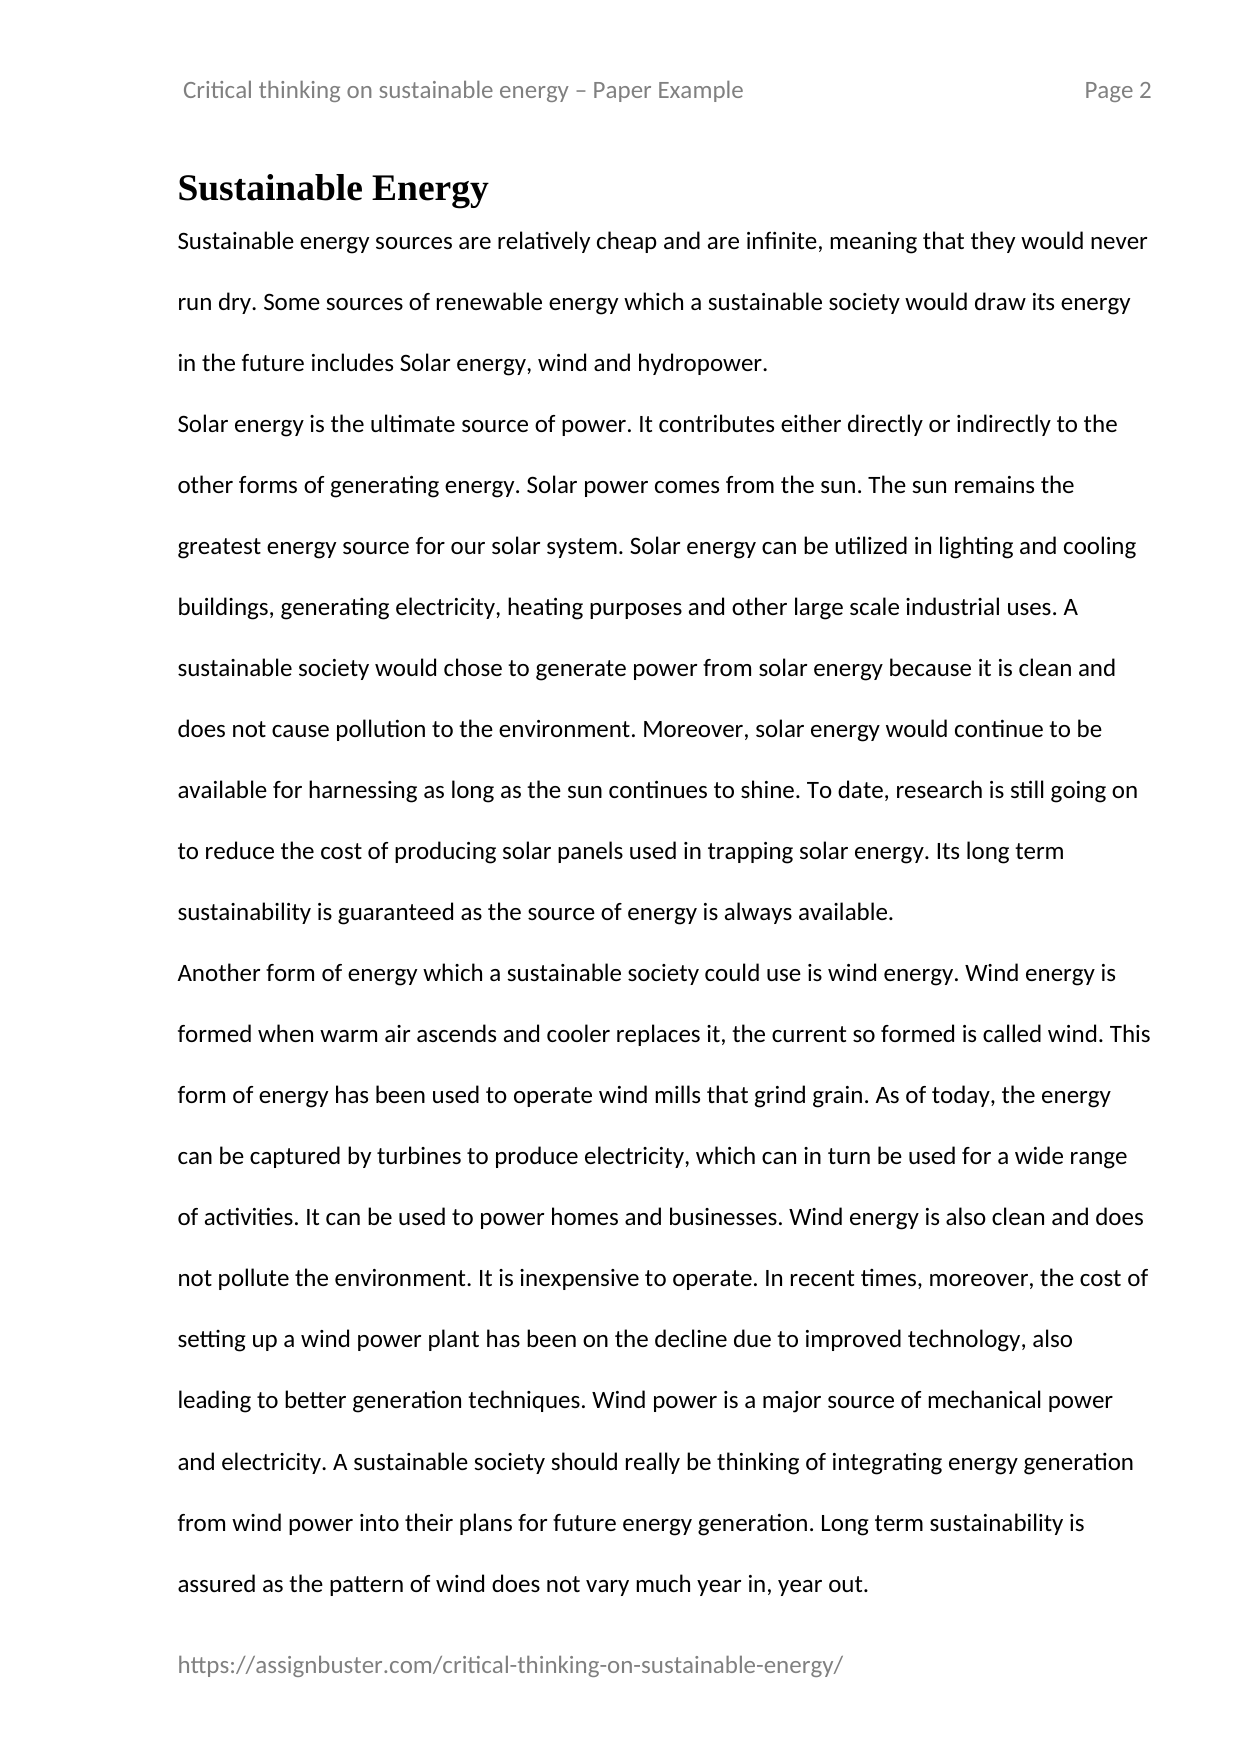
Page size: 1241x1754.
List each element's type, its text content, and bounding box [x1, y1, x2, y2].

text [177, 225, 1152, 1598]
subtitle Sustainable Energy [177, 166, 1152, 209]
